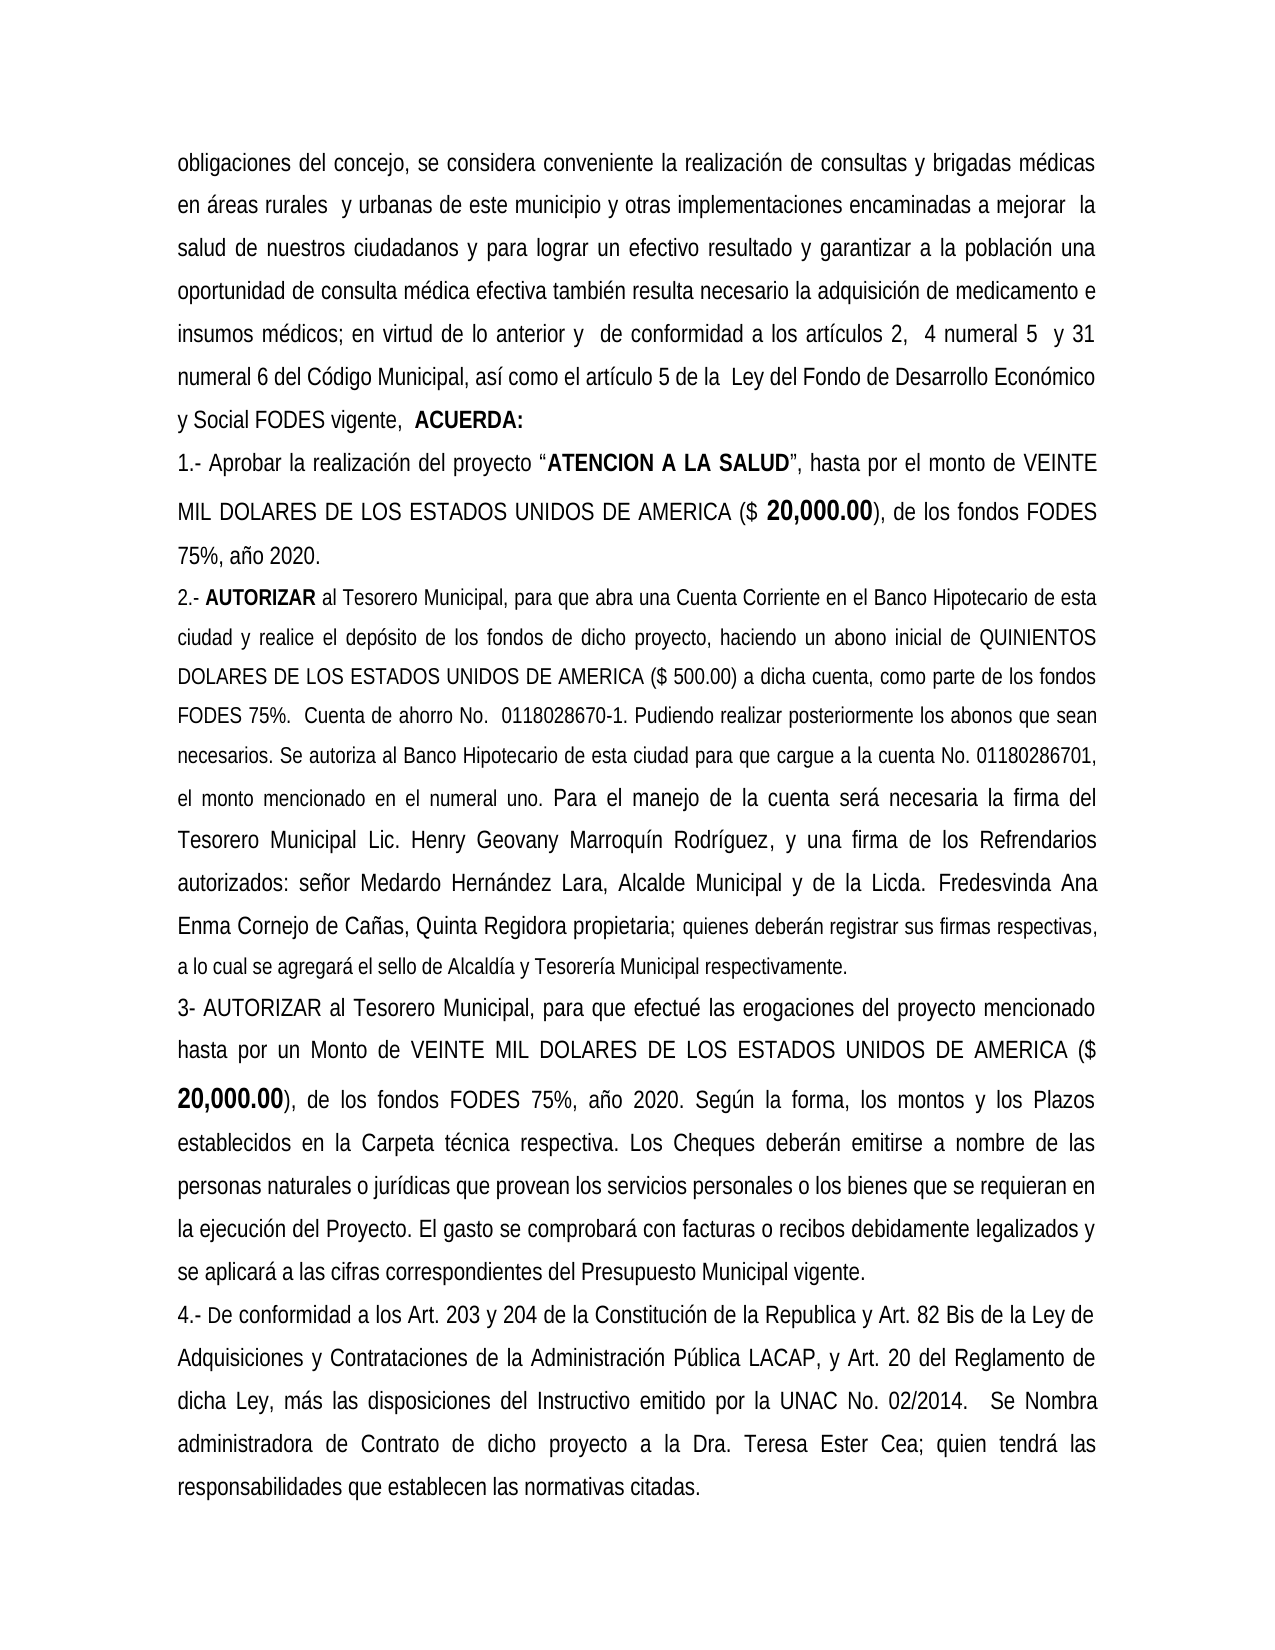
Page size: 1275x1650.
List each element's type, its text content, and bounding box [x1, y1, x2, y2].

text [177, 148, 1098, 434]
text 1.- Aprobar la realización del proyecto “ATENCION A LA SALUD”, hasta por el monto de VEINTE MIL DOLARES DE LOS ESTADOS UNIDOS DE AMERICA ($ 20,000.00), de los fondos FODES 75%, año 2020. [177, 448, 1098, 570]
text 4.- De conformidad a los Art. 203 y 204 de la Constitución de la Republica y Art. 82 Bis de la Ley de Adquisiciones y Contrataciones de la Administración Pública LACAP, y Art. 20 del Reglamento de dicha Ley, más las disposiciones del Instructivo emitido por la UNAC No. 02/2014. Se Nombra administradora de Contrato de dicho proyecto a la Dra. Teresa Ester Cea; quien tendrá las responsabilidades que establecen las normativas citadas. [177, 1300, 1098, 1500]
text 3- AUTORIZAR al Tesorero Municipal, para que efectué las erogaciones del proyecto mencionado hasta por un Monto de VEINTE MIL DOLARES DE LOS ESTADOS UNIDOS DE AMERICA ($ 20,000.00), de los fondos FODES 75%, año 2020. Según la forma, los montos y los Plazos establecidos en la Carpeta técnica respectiva. Los Cheques deberán emitirse a nombre de las personas naturales o jurídicas que provean los servicios personales o los bienes que se requieran en la ejecución del Proyecto. El gasto se comprobará con facturas o recibos debidamente legalizados y se aplicará a las cifras correspondientes del Presupuesto Municipal vigente. [177, 992, 1098, 1286]
text 2.- AUTORIZAR al Tesorero Municipal, para que abra una Cuenta Corriente en el Banco Hipotecario de esta ciudad y realice el depósito de los fondos de dicho proyecto, haciendo un abono inicial de QUINIENTOS DOLARES DE LOS ESTADOS UNIDOS DE AMERICA ($ 500.00) a dicha cuenta, como parte de los fondos FODES 75%. Cuenta de ahorro No. 0118028670-1. Pudiendo realizar posteriormente los abonos que sean necesarios. Se autoriza al Banco Hipotecario de esta ciudad para que cargue a la cuenta No. 01180286701, el monto mencionado en el numeral uno. Para el manejo de la cuenta será necesaria la firma del Tesorero Municipal Lic. Henry Geovany Marroquín Rodríguez, y una firma de los Refrendarios autorizados: señor Medardo Hernández Lara, Alcalde Municipal y de la Licda. Fredesvinda Ana Enma Cornejo de Cañas, Quinta Regidora propietaria; quienes deberán registrar sus firmas respectivas, a lo cual se agregará el sello de Alcaldía y Tesorería Municipal respectivamente. [177, 584, 1098, 979]
